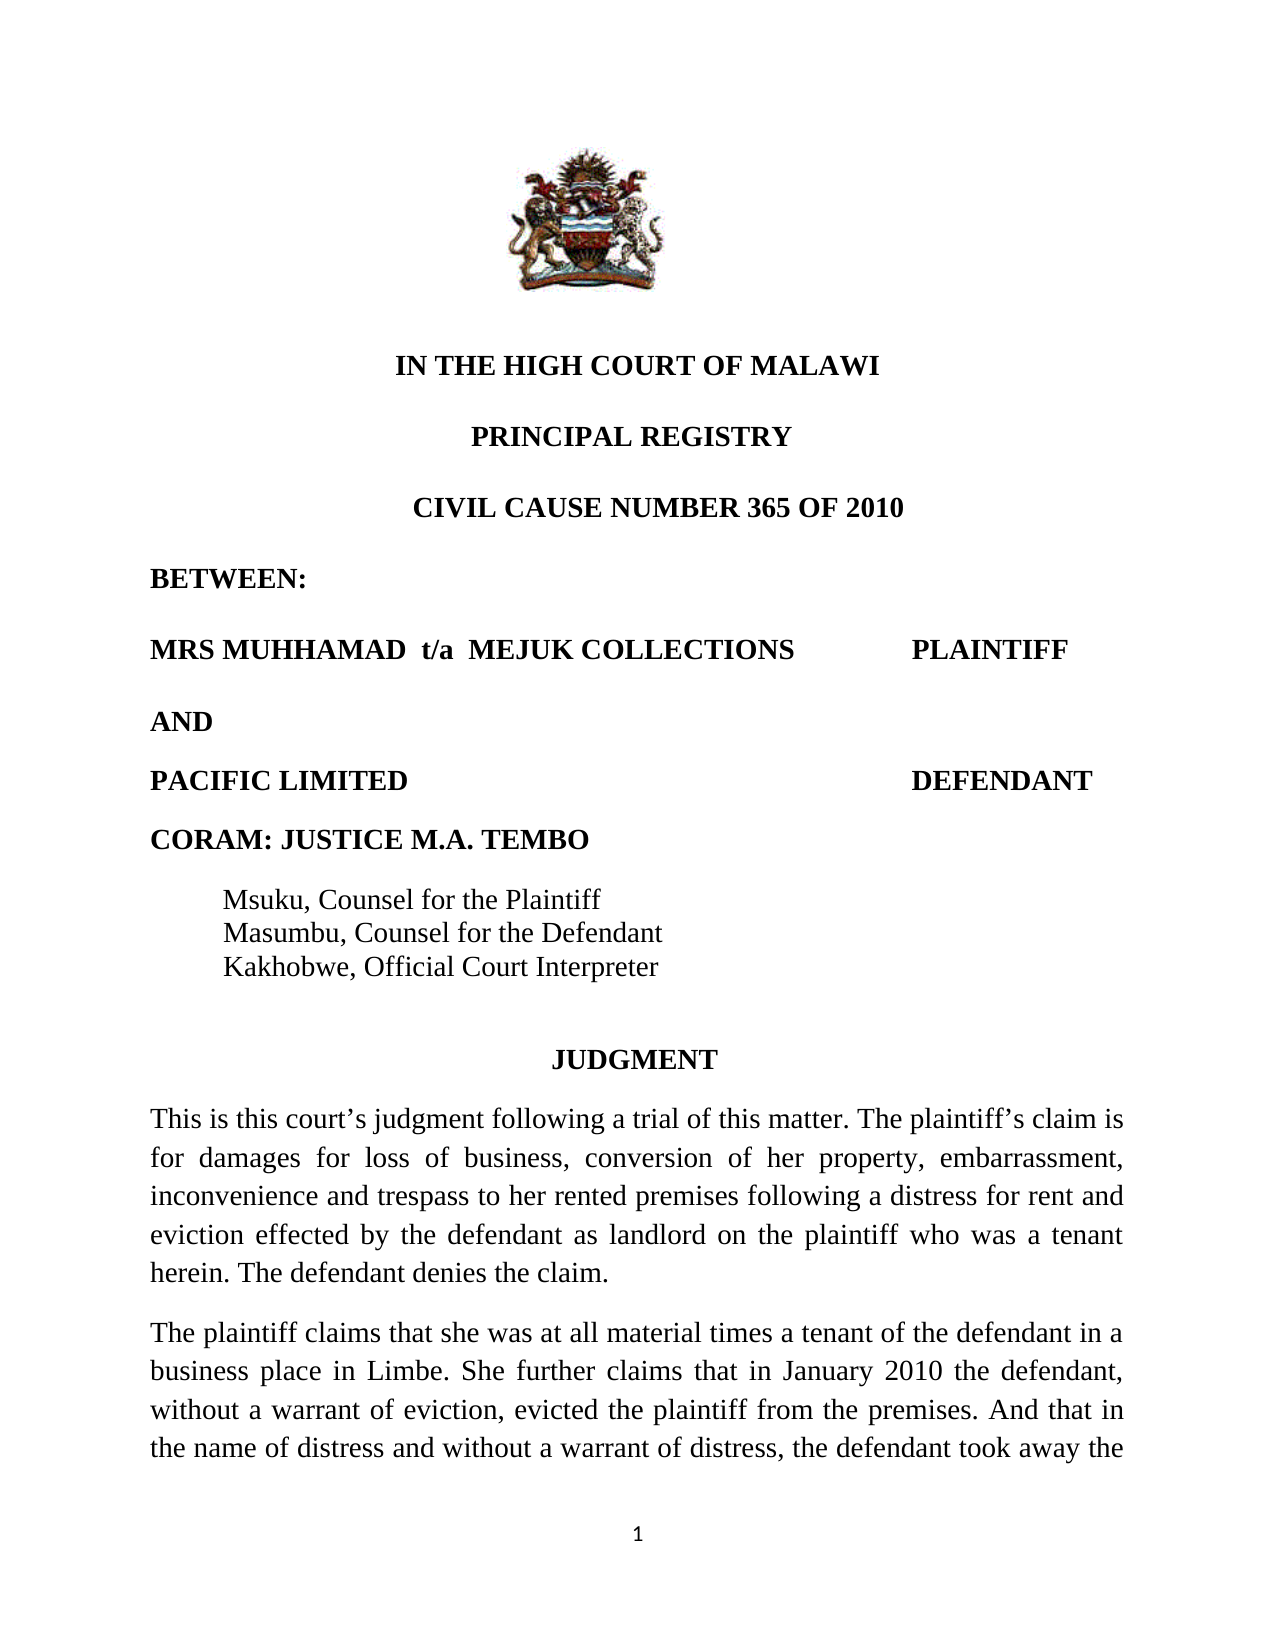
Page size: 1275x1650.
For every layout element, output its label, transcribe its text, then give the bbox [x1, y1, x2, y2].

text This is this court’s judgment following a trial of this matter. The plaintiff’s claim is for damages for loss of business, conversion of her property, embarrassment, inconvenience and trespass to her rented premises following a distress for rent and eviction effected by the defendant as landlord on the plaintiff who was a tenant herein. The defendant denies the claim. [150, 1101, 1125, 1289]
text PACIFIC LIMITED DEFENDANT [150, 763, 1125, 797]
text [150, 1315, 1125, 1464]
text Masumbu, Counsel for the Defendant [150, 915, 1125, 949]
text BETWEEN: [150, 561, 1125, 595]
text PRINCIPAL REGISTRY [150, 419, 1125, 453]
text AND [150, 704, 1125, 737]
text CIVIL CAUSE NUMBER 365 OF 2010 [150, 490, 1125, 524]
text Msuku, Counsel for the Plaintiff [150, 882, 1125, 915]
text MRS MUHHAMAD t/a MEJUK COLLECTIONS PLAINTIFF [150, 632, 1125, 666]
text IN THE HIGH COURT OF MALAWI [150, 348, 1125, 381]
picture [506, 147, 666, 292]
text Kakhobwe, Official Court Interpreter [150, 949, 1125, 982]
text CORAM: JUSTICE M.A. TEMBO [150, 822, 1125, 856]
text JUDGMENT [150, 1042, 1125, 1075]
